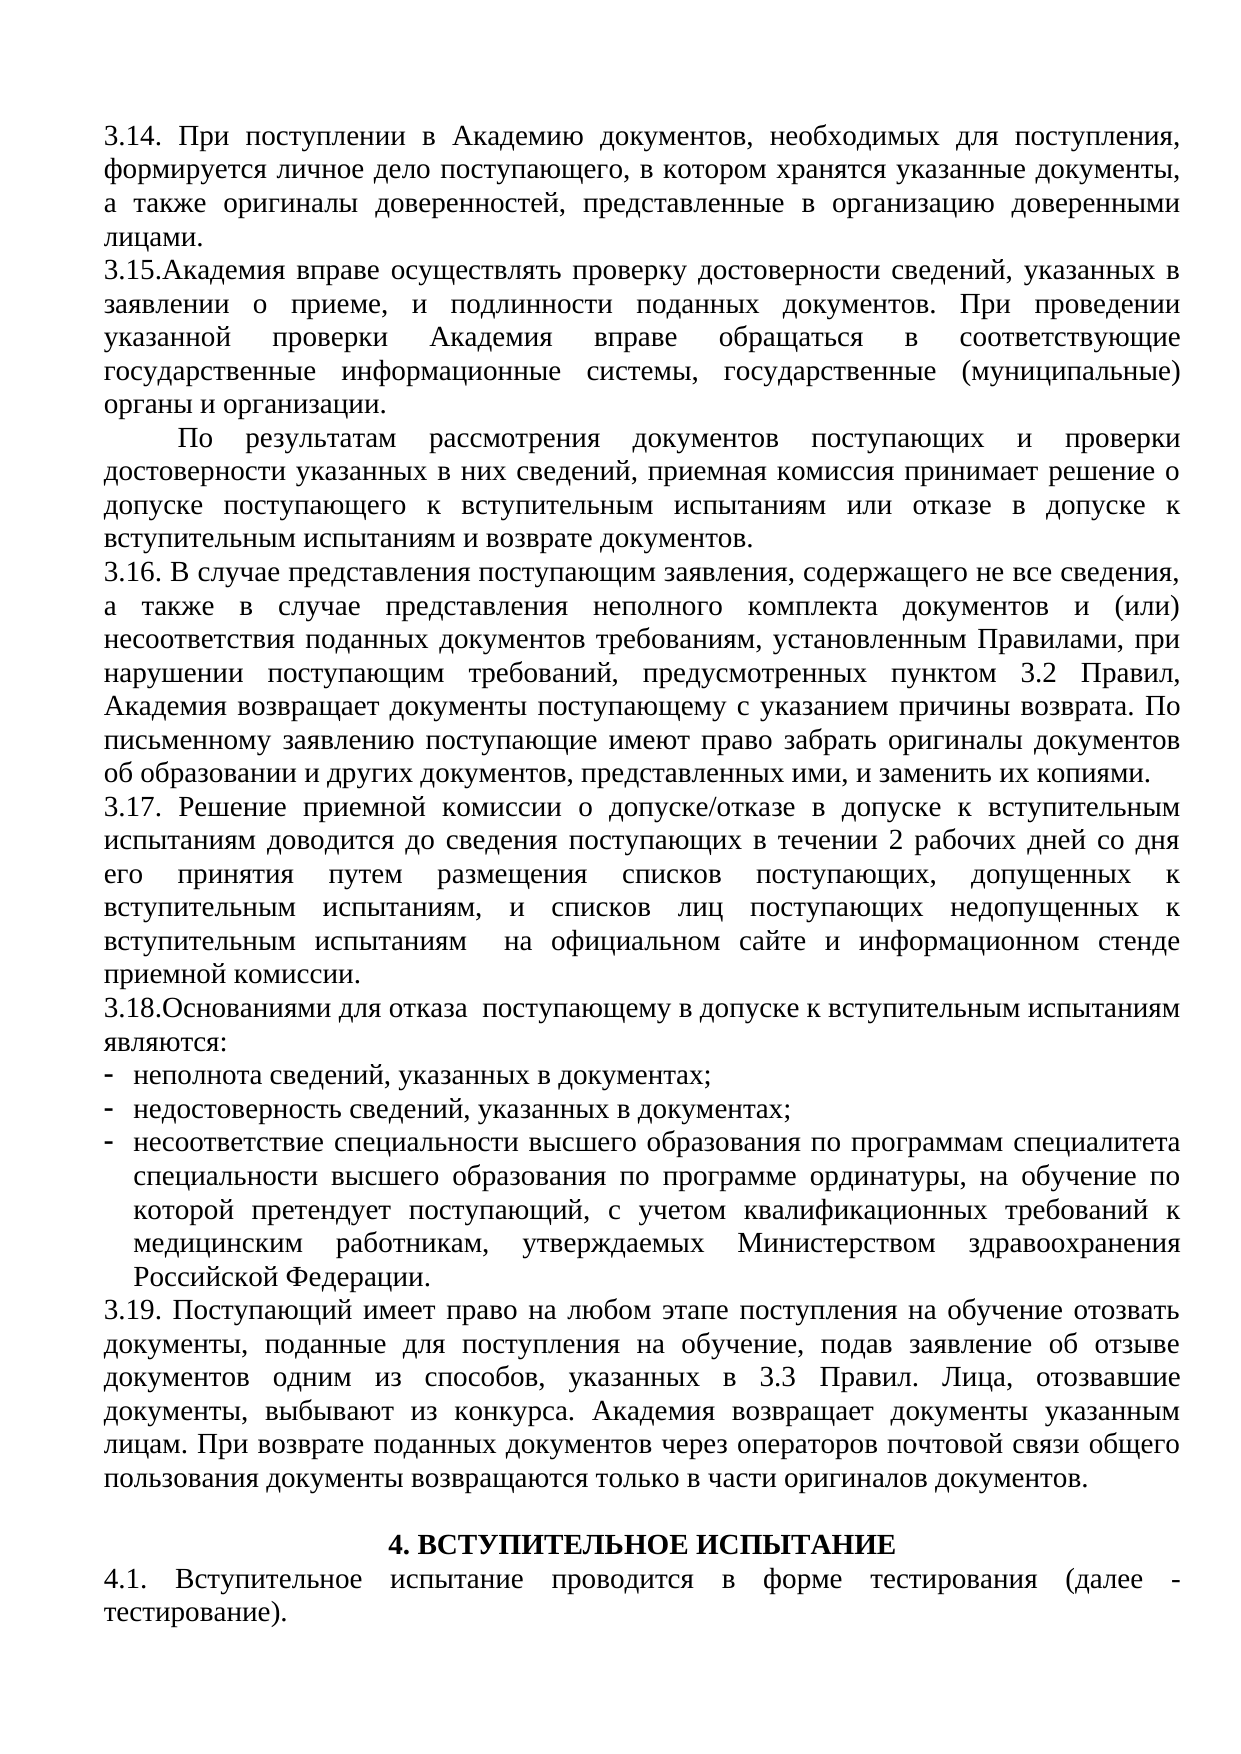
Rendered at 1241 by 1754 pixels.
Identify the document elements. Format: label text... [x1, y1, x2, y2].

list неполнота сведений, указанных в документах; [103, 1057, 1181, 1091]
text 3.17. Решение приемной комиссии о допуске/отказе в допуске к вступительным испытаниям доводится до сведения поступающих в течении 2 рабочих дней со дня его принятия путем размещения списков поступающих, допущенных к вступительным испытаниям, и списков лиц поступающих недопущенных к вступительным испытаниям на официальном сайте и информационном стенде приемной комиссии. [103, 789, 1181, 990]
text 3.18.Основаниями для отказа поступающему в допуске к вступительным испытаниям являются: [103, 990, 1181, 1057]
text 3.14. При поступлении в Академию документов, необходимых для поступления, формируется личное дело поступающего, в котором хранятся указанные документы, а также оригиналы доверенностей, представленные в организацию доверенными лицами. [103, 118, 1181, 252]
list недостоверность сведений, указанных в документах; [103, 1091, 1181, 1124]
text 3.16. В случае представления поступающим заявления, содержащего не все сведения, а также в случае представления неполного комплекта документов и (или) несоответствия поданных документов требованиям, установленным Правилами, при нарушении поступающим требований, предусмотренных пунктом 3.2 Правил, Академия возвращает документы поступающему с указанием причины возврата. По письменному заявлению поступающие имеют право забрать оригиналы документов об образовании и других документов, представленных ими, и заменить их копиями. [103, 554, 1181, 789]
text 3.19. Поступающий имеет право на любом этапе поступления на обучение отозвать документы, поданные для поступления на обучение, подав заявление об отзыве документов одним из способов, указанных в 3.3 Правил. Лица, отозвавшие документы, выбывают из конкурса. Академия возвращает документы указанным лицам. При возврате поданных документов через операторов почтовой связи общего пользования документы возвращаются только в части оригиналов документов. [103, 1292, 1181, 1494]
text 4.1. Вступительное испытание проводится в форме тестирования (далее - тестирование). [103, 1561, 1181, 1628]
text 3.15.Академия вправе осуществлять проверку достоверности сведений, указанных в заявлении о приеме, и подлинности поданных документов. При проведении указанной проверки Академия вправе обращаться в соответствующие государственные информационные системы, государственные (муниципальные) органы и организации. [103, 252, 1181, 420]
text 4. ВступительнОЕ испытаниЕ [103, 1527, 1181, 1561]
text По результатам рассмотрения документов поступающих и проверки достоверности указанных в них сведений, приемная комиссия принимает решение о допуске поступающего к вступительным испытаниям или отказе в допуске к вступительным испытаниям и возврате документов. [103, 420, 1181, 554]
list несоответствие специальности высшего образования по программам специалитета специальности высшего образования по программе ординатуры, на обучение по которой претендует поступающий, с учетом квалификационных требований к медицинским работникам, утверждаемых Министерством здравоохранения Российской Федерации. [103, 1124, 1181, 1292]
